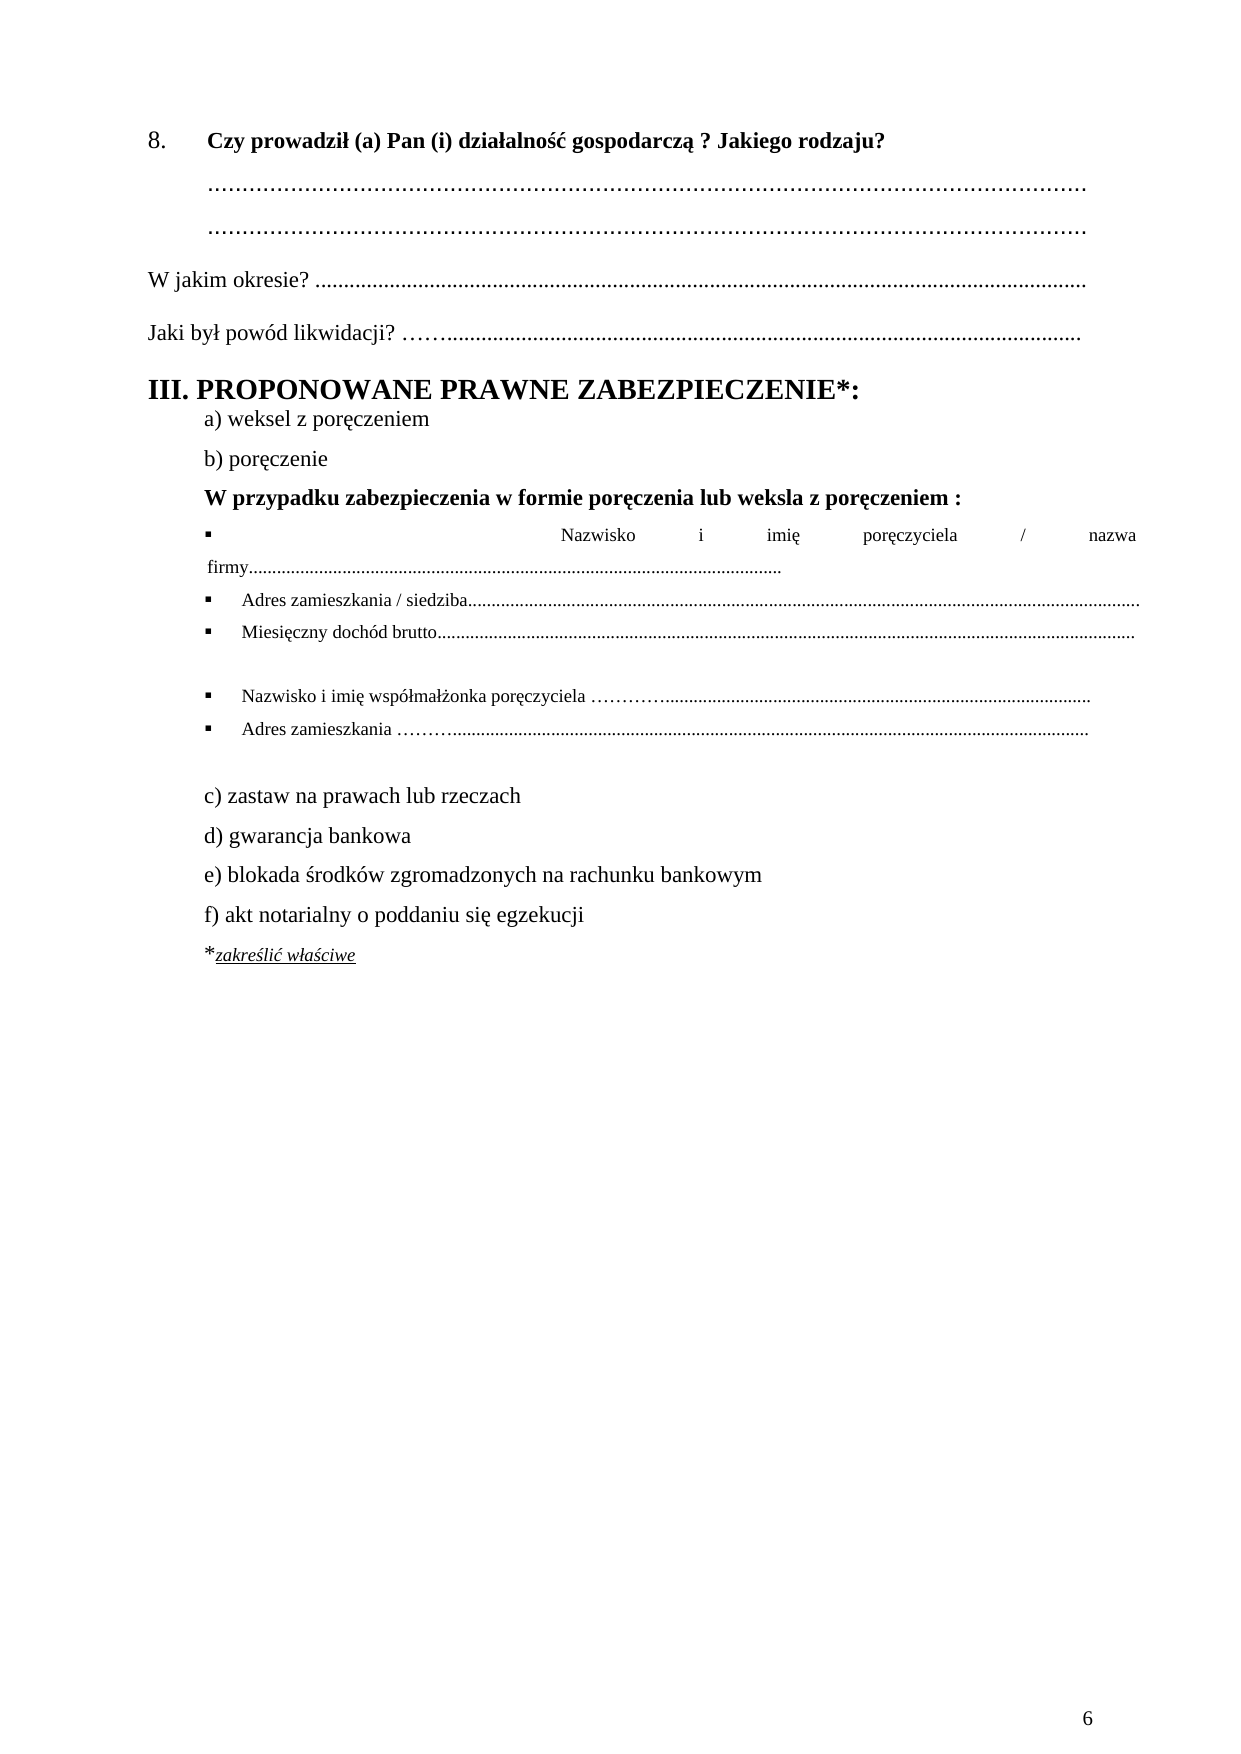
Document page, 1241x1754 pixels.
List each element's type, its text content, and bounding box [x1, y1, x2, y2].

list Adres zamieszkania / siedziba [204, 588, 1092, 610]
text Jaki był powód likwidacji? ……............................................................................................................... [148, 319, 1092, 346]
list Miesięczny dochód brutto . [204, 621, 1092, 642]
text b) poręczenie [204, 445, 1092, 471]
text *zakreślić właściwe [204, 940, 1092, 967]
text W jakim okresie? ....................................................................................................................................... [148, 267, 1092, 293]
text c) zastaw na prawach lub rzeczach [204, 782, 1092, 809]
list Nazwisko i imię poręczyciela / nazwa firmy.................................................................................................................. [204, 524, 1137, 578]
text a) weksel z poręczeniem [204, 406, 1092, 432]
text e) blokada środków zgromadzonych na rachunku bankowym [204, 861, 1092, 888]
text W przypadku zabezpieczenia w formie poręczenia lub weksla z poręczeniem : [204, 484, 1092, 511]
text f) akt notarialny o poddaniu się egzekucji [204, 901, 1092, 927]
text III. PROPONOWANE PRAWNE ZABEZPIECZENIE*: [148, 372, 1092, 406]
text d) gwarancja bankowa [204, 822, 1092, 848]
list Adres zamieszkania ………........................................................................................................................................ [204, 718, 1137, 739]
list Nazwisko i imię współmałżonka poręczyciela …………........................................................................................... [204, 685, 1137, 707]
list Czy prowadził (a) Pan (i) działalność gospodarczą ? Jakiego rodzaju? .............................................................................................................................................................................................................................................................. [148, 125, 1092, 240]
